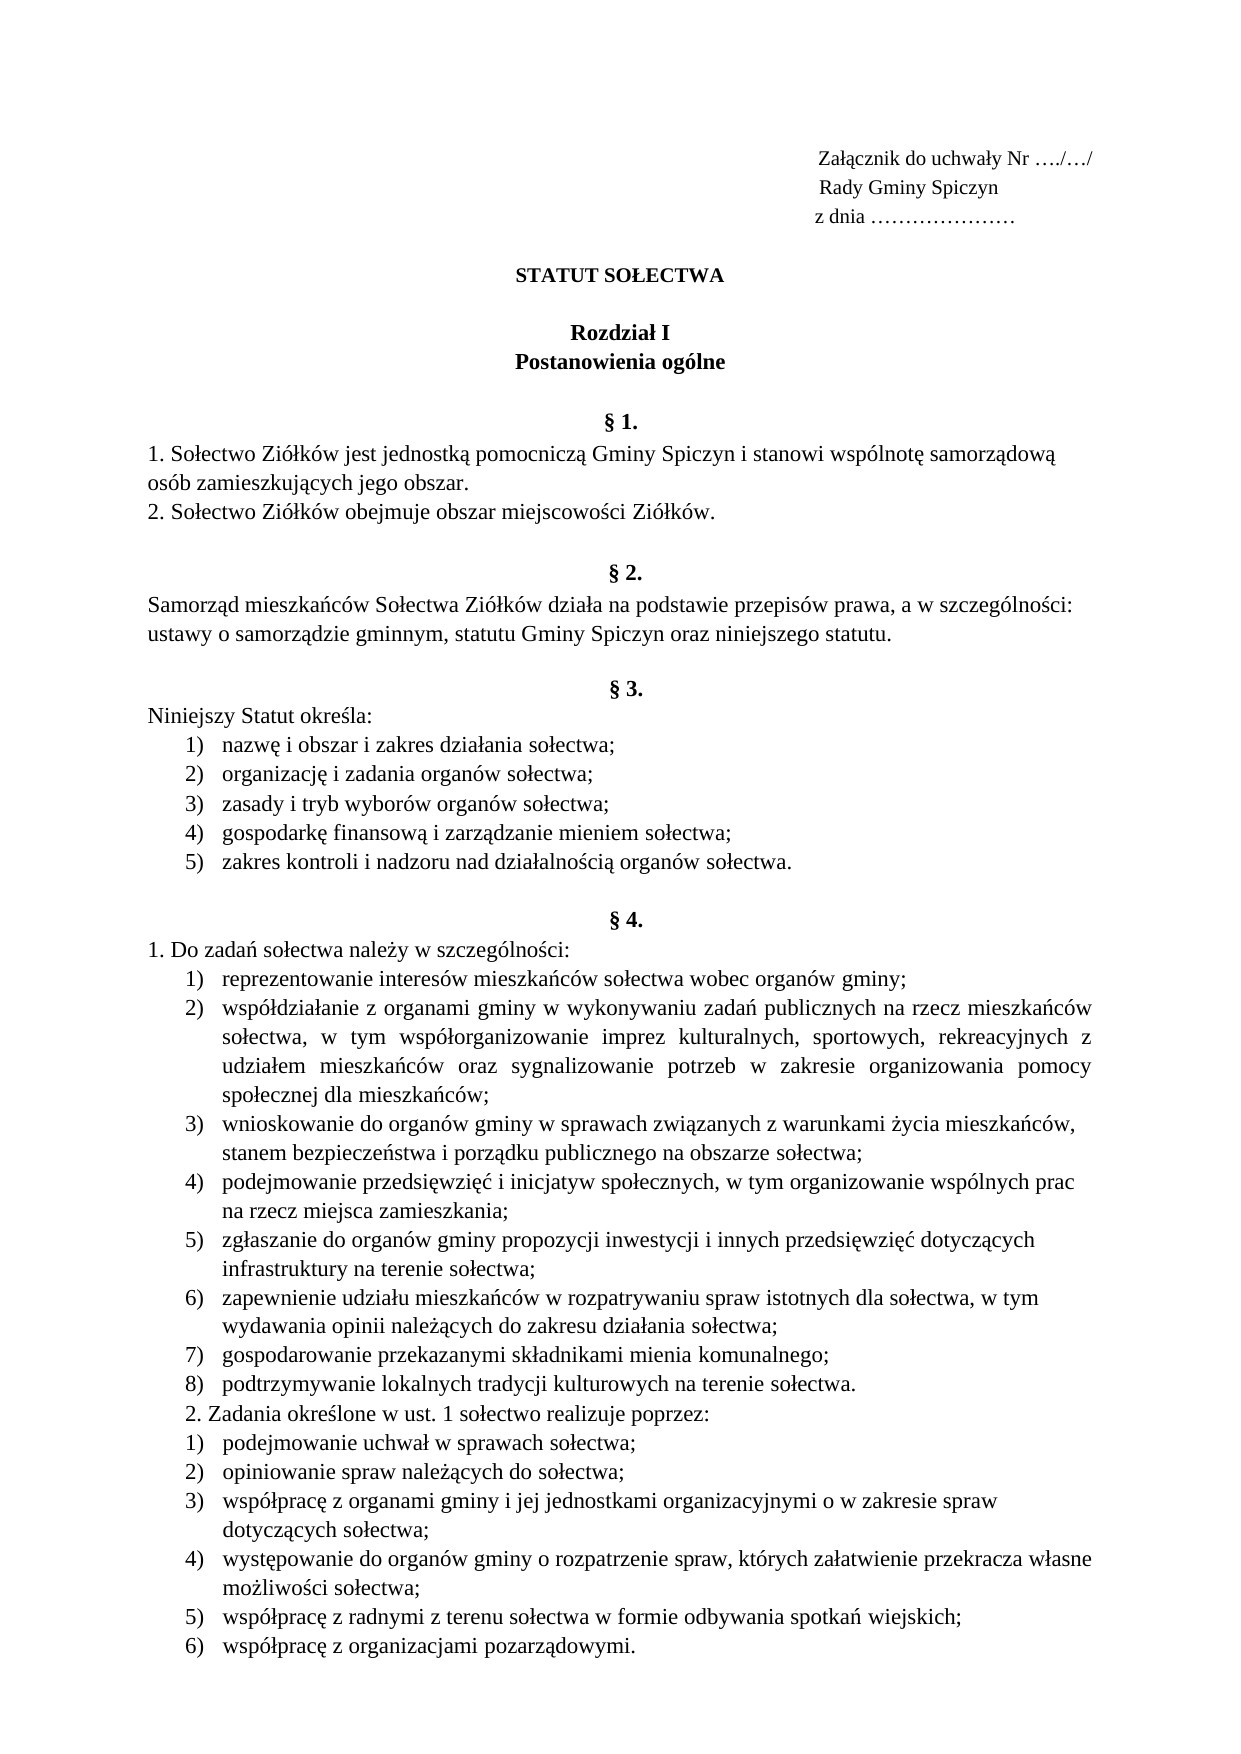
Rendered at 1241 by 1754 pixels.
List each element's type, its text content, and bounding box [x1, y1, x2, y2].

text 1. Sołectwo Ziółków jest jednostką pomocniczą Gminy Spiczyn i stanowi wspólnotę samorządową osób zamieszkujących jego obszar. [147, 440, 1094, 495]
list występowanie do organów gminy o rozpatrzenie spraw, których załatwienie przekracza własne możliwości sołectwa; [185, 1545, 1093, 1601]
list współpracę z organami gminy i jej jednostkami organizacyjnymi o w zakresie spraw dotyczących sołectwa; [185, 1487, 1092, 1542]
list gospodarkę finansową i zarządzanie mieniem sołectwa; [185, 819, 1105, 845]
text Samorząd mieszkańców Sołectwa Ziółków działa na podstawie przepisów prawa, a w szczególności: ustawy o samorządzie gminnym, statutu Gminy Spiczyn oraz niniejszego statutu. [147, 591, 1103, 646]
list zgłaszanie do organów gminy propozycji inwestycji i innych przedsięwzięć dotyczących infrastruktury na terenie sołectwa; [185, 1226, 1092, 1281]
list współpracę z radnymi z terenu sołectwa w formie odbywania spotkań wiejskich; [185, 1603, 1105, 1629]
list zakres kontroli i nadzoru nad działalnością organów sołectwa. [185, 848, 1105, 874]
text 2. Zadania określone w ust. 1 sołectwo realizuje poprzez: [185, 1400, 1105, 1426]
text z dnia ………………… [135, 204, 1016, 228]
text STATUT SOŁECTWA [471, 263, 768, 287]
text § 3. [147, 676, 1105, 702]
list nazwę i obszar i zakres działania sołectwa; [185, 731, 1105, 758]
list współpracę z organizacjami pozarządowymi. [185, 1632, 1105, 1659]
list gospodarowanie przekazanymi składnikami mienia komunalnego; [185, 1342, 1105, 1368]
text § 4. [147, 907, 1105, 933]
list organizację i zadania organów sołectwa; [185, 761, 1105, 787]
text Załącznik do uchwały Nr …./…/ Rady Gminy Spiczyn [818, 146, 1094, 199]
list zasady i tryb wyborów organów sołectwa; [185, 790, 1105, 816]
subtitle Rozdział I [472, 319, 768, 345]
list podtrzymywanie lokalnych tradycji kulturowych na terenie sołectwa. [185, 1370, 1105, 1397]
text Niniejszy Statut określa: [147, 702, 1105, 728]
list zapewnienie udziału mieszkańców w rozpatrywaniu spraw istotnych dla sołectwa, w tym wydawania opinii należących do zakresu działania sołectwa; [185, 1284, 1093, 1339]
list współdziałanie z organami gminy w wykonywaniu zadań publicznych na rzecz mieszkańców sołectwa, w tym współorganizowanie imprez kulturalnych, sportowych, rekreacyjnych z udziałem mieszkańców oraz sygnalizowanie potrzeb w zakresie organizowania pomocy społecznej dla mieszkańców; [185, 994, 1093, 1107]
list podejmowanie uchwał w sprawach sołectwa; [185, 1429, 1105, 1455]
text 1. Do zadań sołectwa należy w szczególności: [147, 936, 1105, 962]
text § 2. [147, 559, 1103, 585]
text § 1. [147, 408, 1094, 435]
list opiniowanie spraw należących do sołectwa; [185, 1458, 1105, 1484]
list reprezentowanie interesów mieszkańców sołectwa wobec organów gminy; [185, 965, 1105, 991]
list Sołectwo Ziółków obejmuje obszar miejscowości Ziółków. [147, 498, 1105, 524]
list wnioskowanie do organów gminy w sprawach związanych z warunkami życia mieszkańców, stanem bezpieczeństwa i porządku publicznego na obszarze sołectwa; [185, 1110, 1092, 1165]
text Postanowienia ogólne [472, 348, 768, 374]
list podejmowanie przedsięwzięć i inicjatyw społecznych, w tym organizowanie wspólnych prac na rzecz miejsca zamieszkania; [185, 1168, 1093, 1223]
